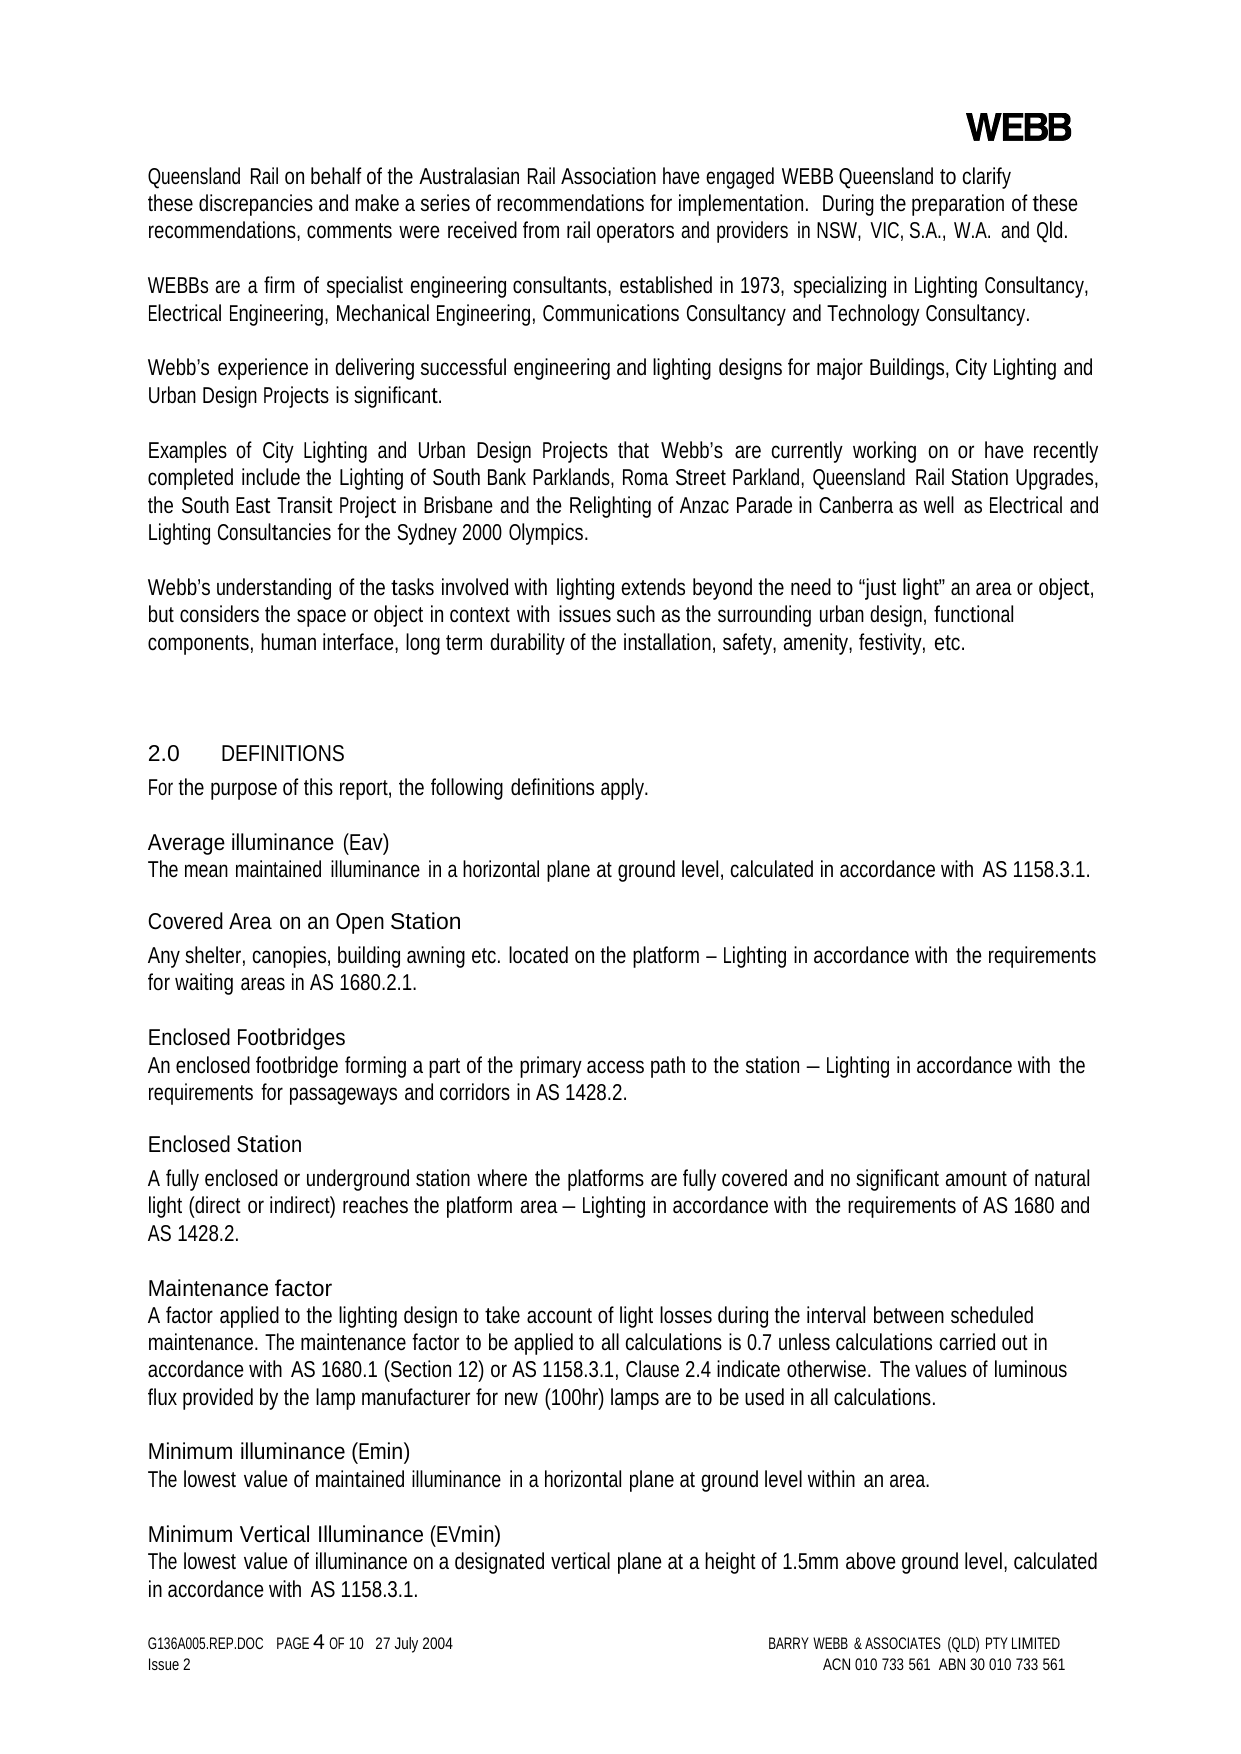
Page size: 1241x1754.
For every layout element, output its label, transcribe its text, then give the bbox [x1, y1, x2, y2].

text Minimum illuminance (Emin) [148, 1438, 1107, 1464]
text Webb’s experience in delivering successful engineering and lighting designs for major Buildings, City Lighting and [148, 354, 1107, 381]
text Any shelter, canopies, building awning etc. located on the platform – Lighting in accordance with the requirements for waiting areas in AS 1680.2.1. [148, 942, 1099, 996]
text these discrepancies and make a series of recommendations for implementation. During the preparation of these recommendations, comments were received from rail operators and providers in NSW, VIC, S.A., W.A. and Qld. [148, 190, 1082, 244]
text Examples of City Lighting and Urban Design Projects that Webb’s are currently working on or have recently completed include the Lighting of South Bank Parklands, Roma Street Parkland, Queensland Rail Station Upgrades, the South East Transit Project in Brisbane and the Relighting of Anzac Parade in Canberra as well as Electrical and Lighting Consultancies for the Sydney 2000 Olympics. [148, 437, 1099, 545]
text Covered Area on an Open Station [148, 908, 1107, 934]
text Minimum Vertical Illuminance (EVmin) [148, 1521, 1107, 1547]
text The lowest value of maintained illuminance in a horizontal plane at ground level within an area. [148, 1466, 1107, 1492]
text Maintenance factor [148, 1275, 1107, 1301]
text Urban Design Projects is significant. [148, 382, 1107, 408]
picture [964, 113, 1072, 143]
text Average illuminance (Eav) [148, 828, 1107, 855]
text For the purpose of this report, the following definitions apply. [148, 773, 1107, 800]
text WEBBs are a firm of specialist engineering consultants, established in 1973, specializing in Lighting Consultancy, Electrical Engineering, Mechanical Engineering, Communications Consultancy and Technology Consultancy. [148, 272, 1099, 326]
text Enclosed Footbridges [148, 1024, 1107, 1051]
text A fully enclosed or underground station where the platforms are fully covered and no significant amount of natural light (direct or indirect) reaches the platform area – Lighting in accordance with the requirements of AS 1680 and AS 1428.2. [148, 1165, 1092, 1246]
text An enclosed footbridge forming a part of the primary access path to the station – Lighting in accordance with the requirements for passageways and corridors in AS 1428.2. [148, 1052, 1088, 1105]
text Webb’s understanding of the tasks involved with lighting extends beyond the need to “just light” an area or object, but considers the space or object in context with issues such as the surrounding urban design, functional components, human interface, long term durability of the installation, safety, amenity, festivity, etc. [148, 574, 1098, 655]
text 2.0 DEFINITIONS [148, 740, 1107, 766]
text Enclosed Station [148, 1131, 1107, 1158]
text Queensland Rail on behalf of the Australasian Rail Association have engaged WEBB Queensland to clarify [148, 163, 1107, 189]
text The mean maintained illuminance in a horizontal plane at ground level, calculated in accordance with AS 1158.3.1. [148, 856, 1107, 882]
text The lowest value of illuminance on a designated vertical plane at a height of 1.5mm above ground level, calculated in accordance with AS 1158.3.1. [148, 1548, 1098, 1602]
text A factor applied to the lighting design to take account of light losses during the interval between scheduled maintenance. The maintenance factor to be applied to all calculations is 0.7 unless calculations carried out in accordance with AS 1680.1 (Section 12) or AS 1158.3.1, Clause 2.4 indicate otherwise. The values of luminous flux provided by the lamp manufacturer for new (100hr) lamps are to be used in all calculations. [148, 1302, 1074, 1410]
